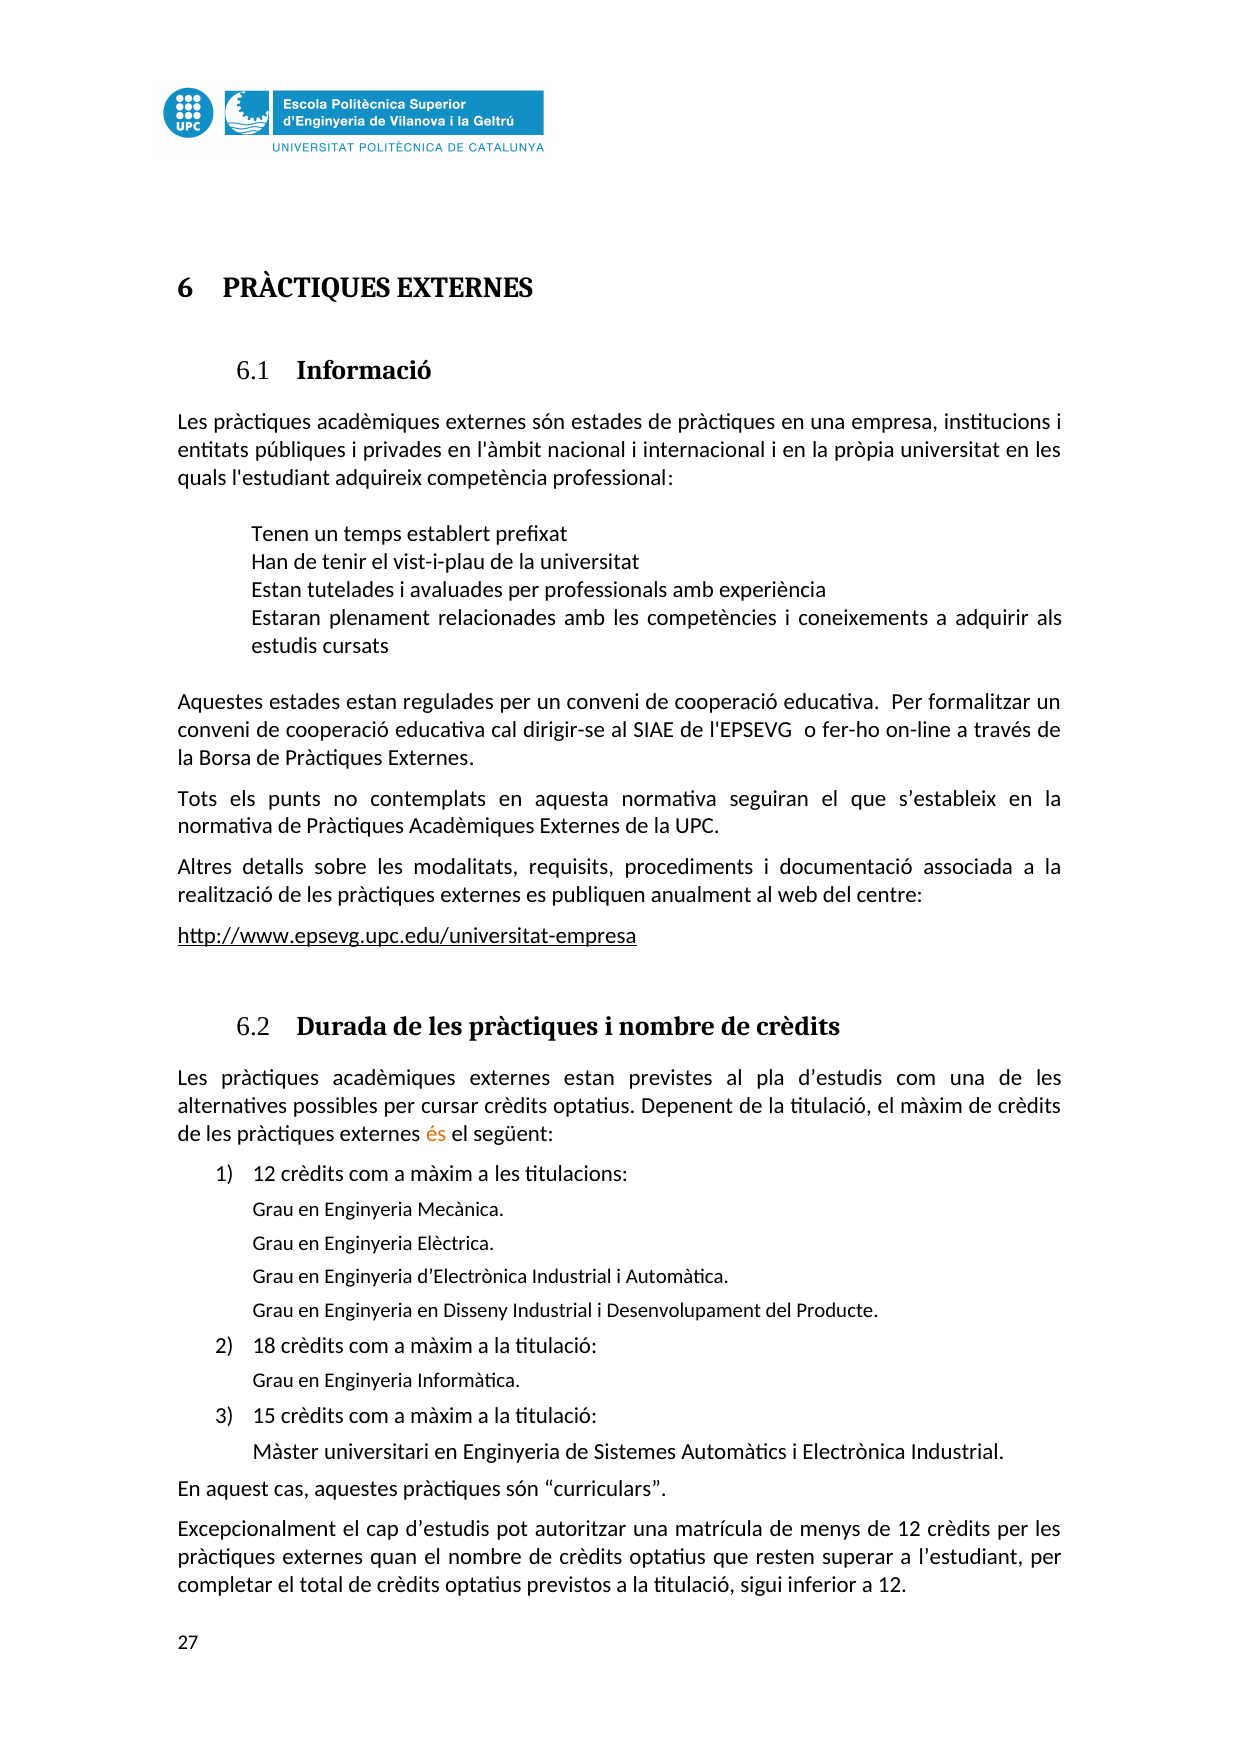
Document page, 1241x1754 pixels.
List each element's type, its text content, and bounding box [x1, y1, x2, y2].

list Grau en Enginyeria Mecànica. [252, 1196, 1063, 1221]
text Altres detalls sobre les modalitats, requisits, procediments i documentació associada a la realització de les pràctiques externes es publiquen anualment al web del centre: [177, 852, 1063, 908]
text Les pràctiques acadèmiques externes són estades de pràctiques en una empresa, institucions i entitats públiques i privades en l'àmbit nacional i internacional i en la pròpia universitat en les quals l'estudiant adquireix competència professional: [177, 407, 1063, 491]
text Estaran plenament relacionades amb les competències i coneixements a adquirir als estudis cursats [251, 603, 1063, 659]
text Han de tenir el vist-i-plau de la universitat [251, 547, 1063, 575]
text Les pràctiques acadèmiques externes estan previstes al pla d’estudis com una de les alternatives possibles per cursar crèdits optatius. Depenent de la titulació, el màxim de crèdits de les pràctiques externes és el següent: [177, 1063, 1063, 1147]
text En aquest cas, aquestes pràctiques són “curriculars”. [177, 1474, 1063, 1502]
text Estan tutelades i avaluades per professionals amb experiència [251, 575, 1063, 603]
list Grau en Enginyeria Elèctrica. [252, 1230, 1063, 1255]
text Tots els punts no contemplats en aquesta normativa seguiran el que s’estableix en la normativa de Pràctiques Acadèmiques Externes de la UPC. [177, 784, 1063, 840]
list Grau en Enginyeria en Disseny Industrial i Desenvolupament del Producte. [252, 1297, 1063, 1323]
list Màster universitari en Enginyeria de Sistemes Automàtics i Electrònica Industrial. [252, 1437, 1063, 1465]
list Grau en Enginyeria Informàtica. [252, 1367, 1063, 1393]
subtitle Durada de les pràctiques i nombre de crèdits [236, 1010, 1063, 1042]
text Tenen un temps establert prefixat [251, 491, 1063, 547]
text Aquestes estades estan regulades per un conveni de cooperació educativa. Per formalitzar un conveni de cooperació educativa cal dirigir-se al SIAE de l'EPSEVG o fer-ho on-line a través de la Borsa de Pràctiques Externes. [177, 659, 1063, 771]
list 18 crèdits com a màxim a la titulació: [215, 1331, 1063, 1359]
list 12 crèdits com a màxim a les titulacions: [215, 1159, 1063, 1188]
picture [154, 78, 553, 161]
list Grau en Enginyeria d’Electrònica Industrial i Automàtica. [252, 1263, 1063, 1289]
list 15 crèdits com a màxim a la titulació: [215, 1401, 1063, 1429]
text Excepcionalment el cap d’estudis pot autoritzar una matrícula de menys de 12 crèdits per les pràctiques externes quan el nombre de crèdits optatius que resten superar a l’estudiant, per completar el total de crèdits optatius previstos a la titulació, sigui inferior a 12. [177, 1514, 1063, 1598]
subtitle Informació [236, 354, 1063, 386]
text http://www.epsevg.upc.edu/universitat-empresa [177, 921, 1063, 949]
subtitle PRÀCTIQUES EXTERNES [177, 272, 1063, 305]
